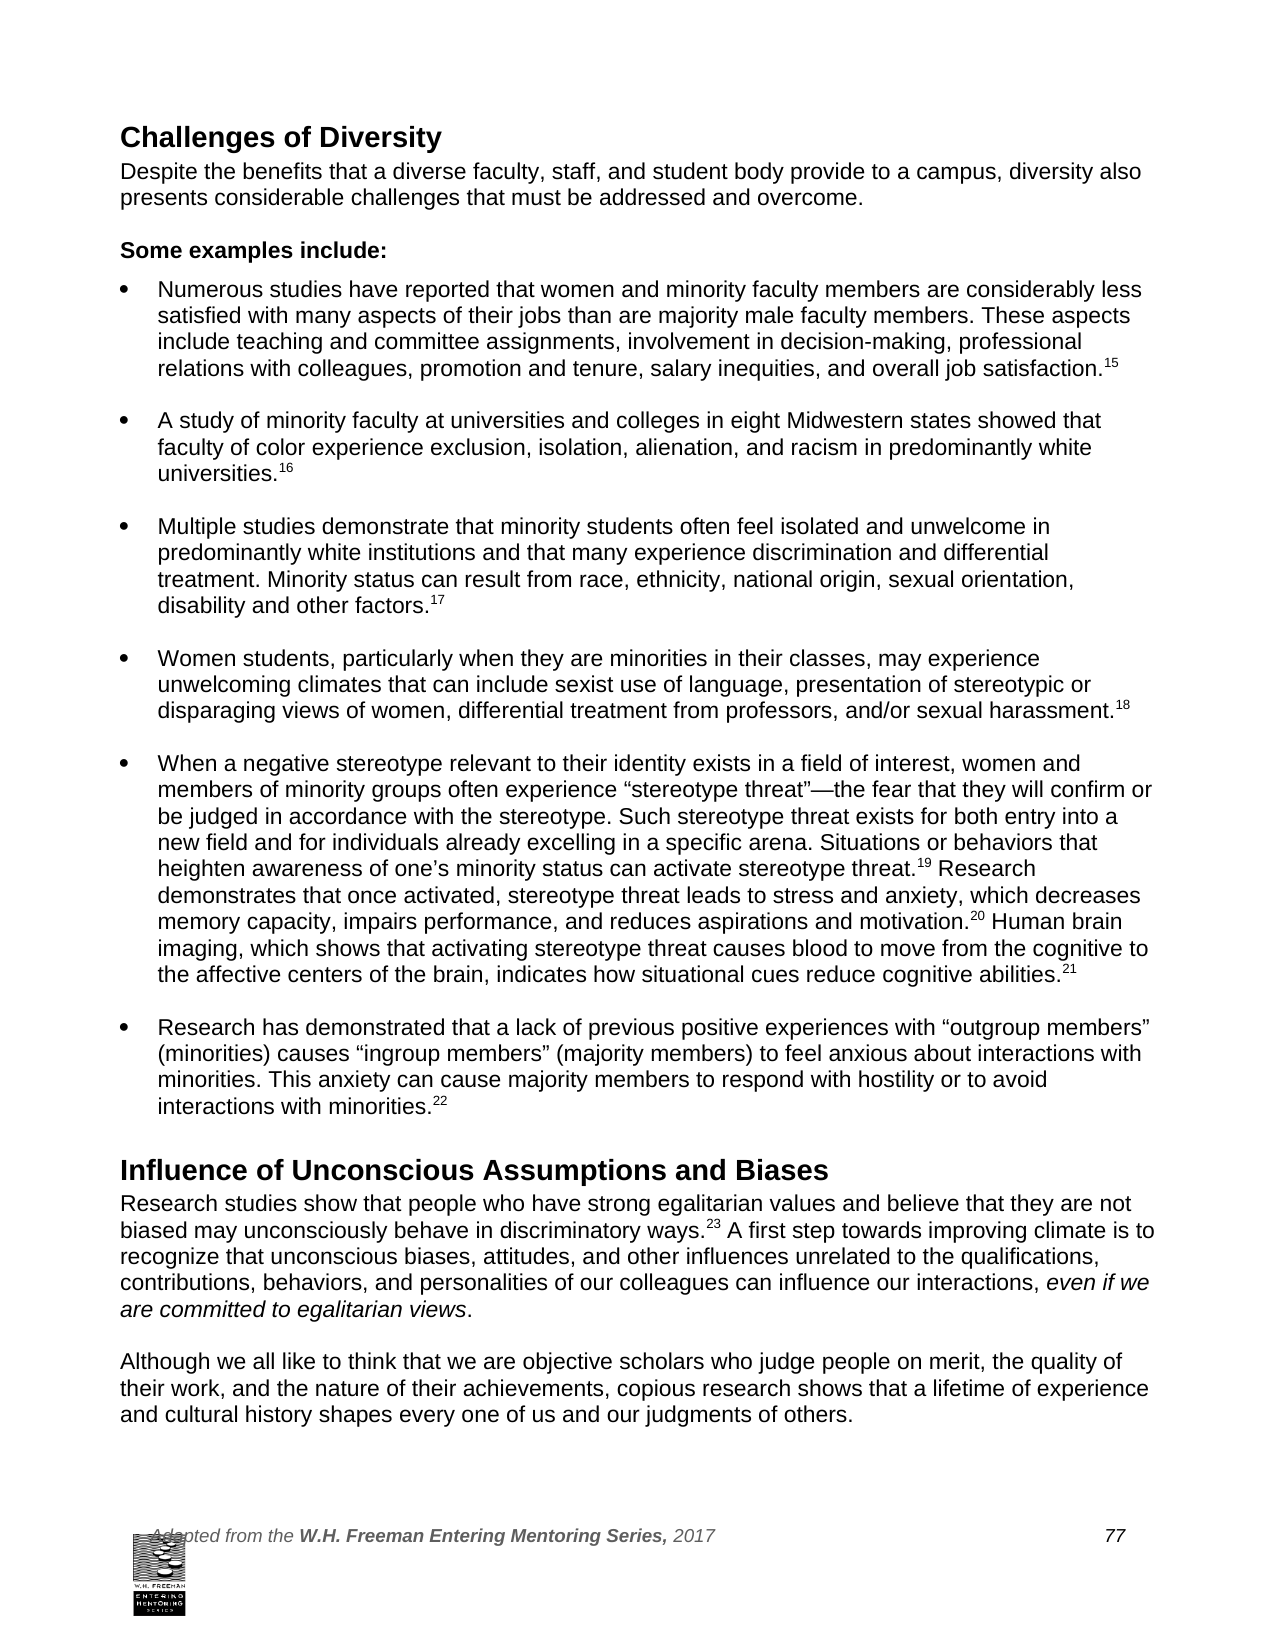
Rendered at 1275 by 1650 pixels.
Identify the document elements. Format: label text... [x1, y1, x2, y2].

list When a negative stereotype relevant to their identity exists in a field of interest, women and members of minority groups often experience “stereotype threat”—the fear that they will confirm or be judged in accordance with the stereotype. Such stereotype threat exists for both entry into a new field and for individuals already excelling in a specific arena. Situations or behaviors that heighten awareness of one’s minority status can activate stereotype threat.19 Research demonstrates that once activated, stereotype threat leads to stress and anxiety, which decreases memory capacity, impairs performance, and reduces aspirations and motivation.20 Human brain imaging, which shows that activating stereotype threat causes blood to move from the cognitive to the affective centers of the brain, indicates how situational cues reduce cognitive abilities.21 [120, 750, 1155, 987]
list Women students, particularly when they are minorities in their classes, may experience unwelcoming climates that can include sexist use of language, presentation of stereotypic or disparaging views of women, differential treatment from professors, and/or sexual harassment.18 [120, 644, 1155, 724]
list Multiple studies demonstrate that minority students often feel isolated and unwelcome in predominantly white institutions and that many experience discrimination and differential treatment. Minority status can result from race, ethnicity, national origin, sexual orientation, disability and other factors.17 [120, 513, 1155, 618]
text Influence of Unconscious Assumptions and Biases [120, 1152, 1155, 1186]
text Challenges of Diversity [120, 120, 1155, 153]
text Although we all like to think that we are objective scholars who judge people on merit, the quality of their work, and the nature of their achievements, copious research shows that a lifetime of experience and cultural history shapes every one of us and our judgments of others. [120, 1348, 1155, 1427]
list A study of minority faculty at universities and colleges in eight Midwestern states showed that faculty of color experience exclusion, isolation, alienation, and racism in predominantly white universities.16 [120, 407, 1155, 486]
text Despite the benefits that a diverse faculty, staff, and student body provide to a campus, diversity also presents considerable challenges that must be addressed and overcome. [120, 158, 1155, 210]
text Research studies show that people who have strong egalitarian values and believe that they are not biased may unconsciously behave in discriminatory ways.23 A first step towards improving climate is to recognize that unconscious biases, attitudes, and other influences unrelated to the qualifications, contributions, behaviors, and personalities of our colleagues can influence our interactions, even if we are committed to egalitarian views. [120, 1190, 1155, 1322]
list Research has demonstrated that a lack of previous positive experiences with “outgroup members” (minorities) causes “ingroup members” (majority members) to feel anxious about interactions with minorities. This anxiety can cause majority members to respond with hostility or to avoid interactions with minorities.22 [120, 1013, 1155, 1119]
picture [132, 1534, 186, 1616]
list Numerous studies have reported that women and minority faculty members are considerably less satisfied with many aspects of their jobs than are majority male faculty members. These aspects include teaching and committee assignments, involvement in decision-making, professional relations with colleagues, promotion and tenure, salary inequities, and overall job satisfaction.15 [120, 276, 1155, 381]
text Some examples include: [120, 237, 1155, 263]
